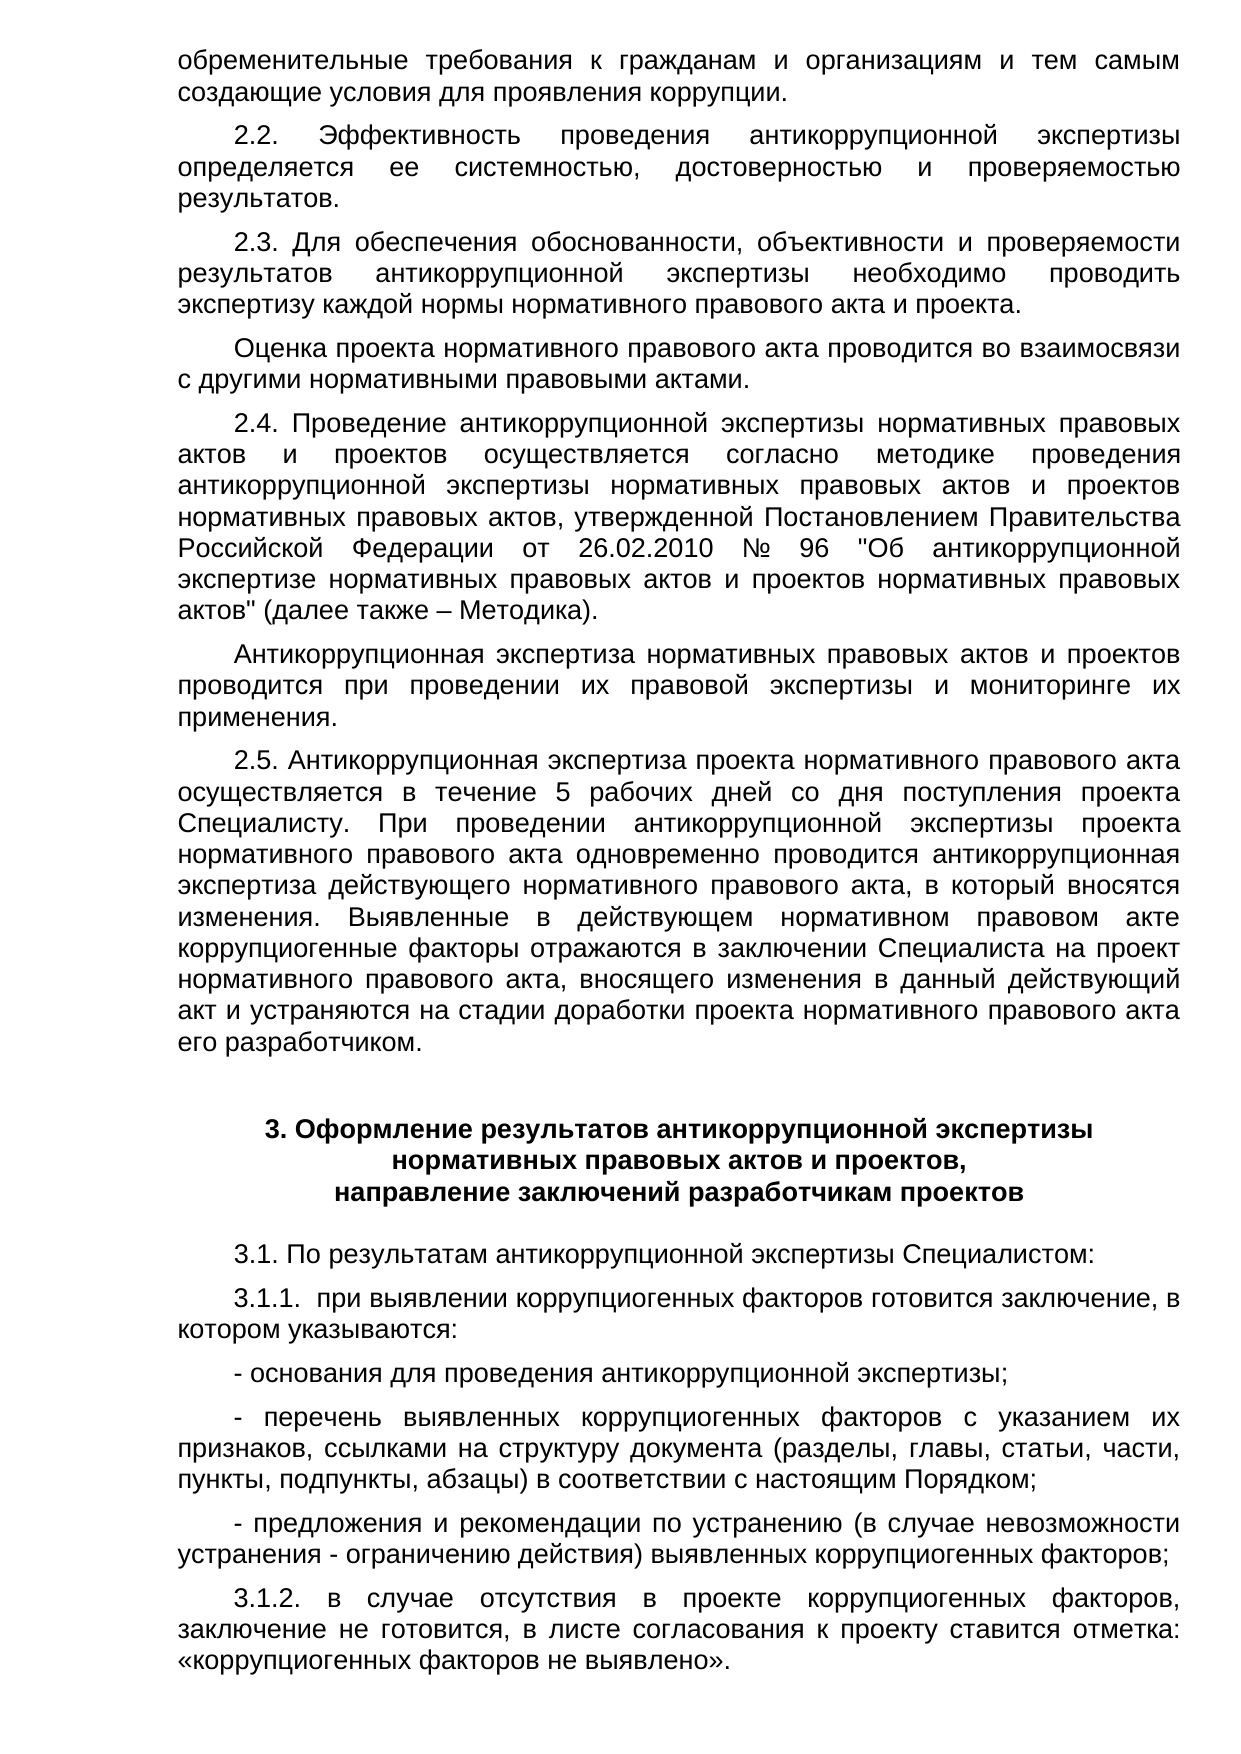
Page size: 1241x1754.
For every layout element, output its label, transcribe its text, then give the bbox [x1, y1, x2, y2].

title нормативных правовых актов и проектов, [177, 1144, 1181, 1176]
text - перечень выявленных коррупциогенных факторов с указанием их признаков, ссылками на структуру документа (разделы, главы, статьи, части, пункты, подпункты, абзацы) в соответствии с настоящим Порядком; [177, 1401, 1181, 1494]
text 3.1.2. в случае отсутствия в проекте коррупциогенных факторов, заключение не готовится, в листе согласования к проекту ставится отметка: «коррупциогенных факторов не выявлено». [177, 1582, 1181, 1676]
text - предложения и рекомендации по устранению (в случае невозможности устранения - ограничению действия) выявленных коррупциогенных факторов; [177, 1507, 1181, 1569]
title 3. Оформление результатов антикоррупционной экспертизы [177, 1113, 1181, 1144]
text Антикоррупционная экспертиза нормативных правовых актов и проектов проводится при проведении их правовой экспертизы и мониторинге их применения. [177, 638, 1181, 732]
text 2.3. Для обеспечения обоснованности, объективности и проверяемости результатов антикоррупционной экспертизы необходимо проводить экспертизу каждой нормы нормативного правового акта и проекта. [177, 226, 1181, 319]
text 3.1.1. при выявлении коррупциогенных факторов готовится заключение, в котором указываются: [177, 1282, 1181, 1344]
text 3.1. По результатам антикоррупционной экспертизы Специалистом: [177, 1238, 1181, 1269]
text 2.4. Проведение антикоррупционной экспертизы нормативных правовых актов и проектов осуществляется согласно методике проведения антикоррупционной экспертизы нормативных правовых актов и проектов нормативных правовых актов, утвержденной Постановлением Правительства Российской Федерации от 26.02.2010 № 96 "Об антикоррупционной экспертизе нормативных правовых актов и проектов нормативных правовых актов" (далее также – Методика). [177, 407, 1181, 626]
title направление заключений разработчикам проектов [177, 1176, 1181, 1207]
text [177, 44, 1181, 107]
text 2.5. Антикоррупционная экспертиза проекта нормативного правового акта осуществляется в течение 5 рабочих дней со дня поступления проекта Специалисту. При проведении антикоррупционной экспертизы проекта нормативного правового акта одновременно проводится антикоррупционная экспертиза действующего нормативного правового акта, в который вносятся изменения. Выявленные в действующем нормативном правовом акте коррупциогенные факторы отражаются в заключении Специалиста на проект нормативного правового акта, вносящего изменения в данный действующий акт и устраняются на стадии доработки проекта нормативного правового акта его разработчиком. [177, 744, 1181, 1057]
text 2.2. Эффективность проведения антикоррупционной экспертизы определяется ее системностью, достоверностью и проверяемостью результатов. [177, 119, 1181, 213]
text - основания для проведения антикоррупционной экспертизы; [177, 1357, 1181, 1388]
text Оценка проекта нормативного правового акта проводится во взаимосвязи с другими нормативными правовыми актами. [177, 332, 1181, 394]
